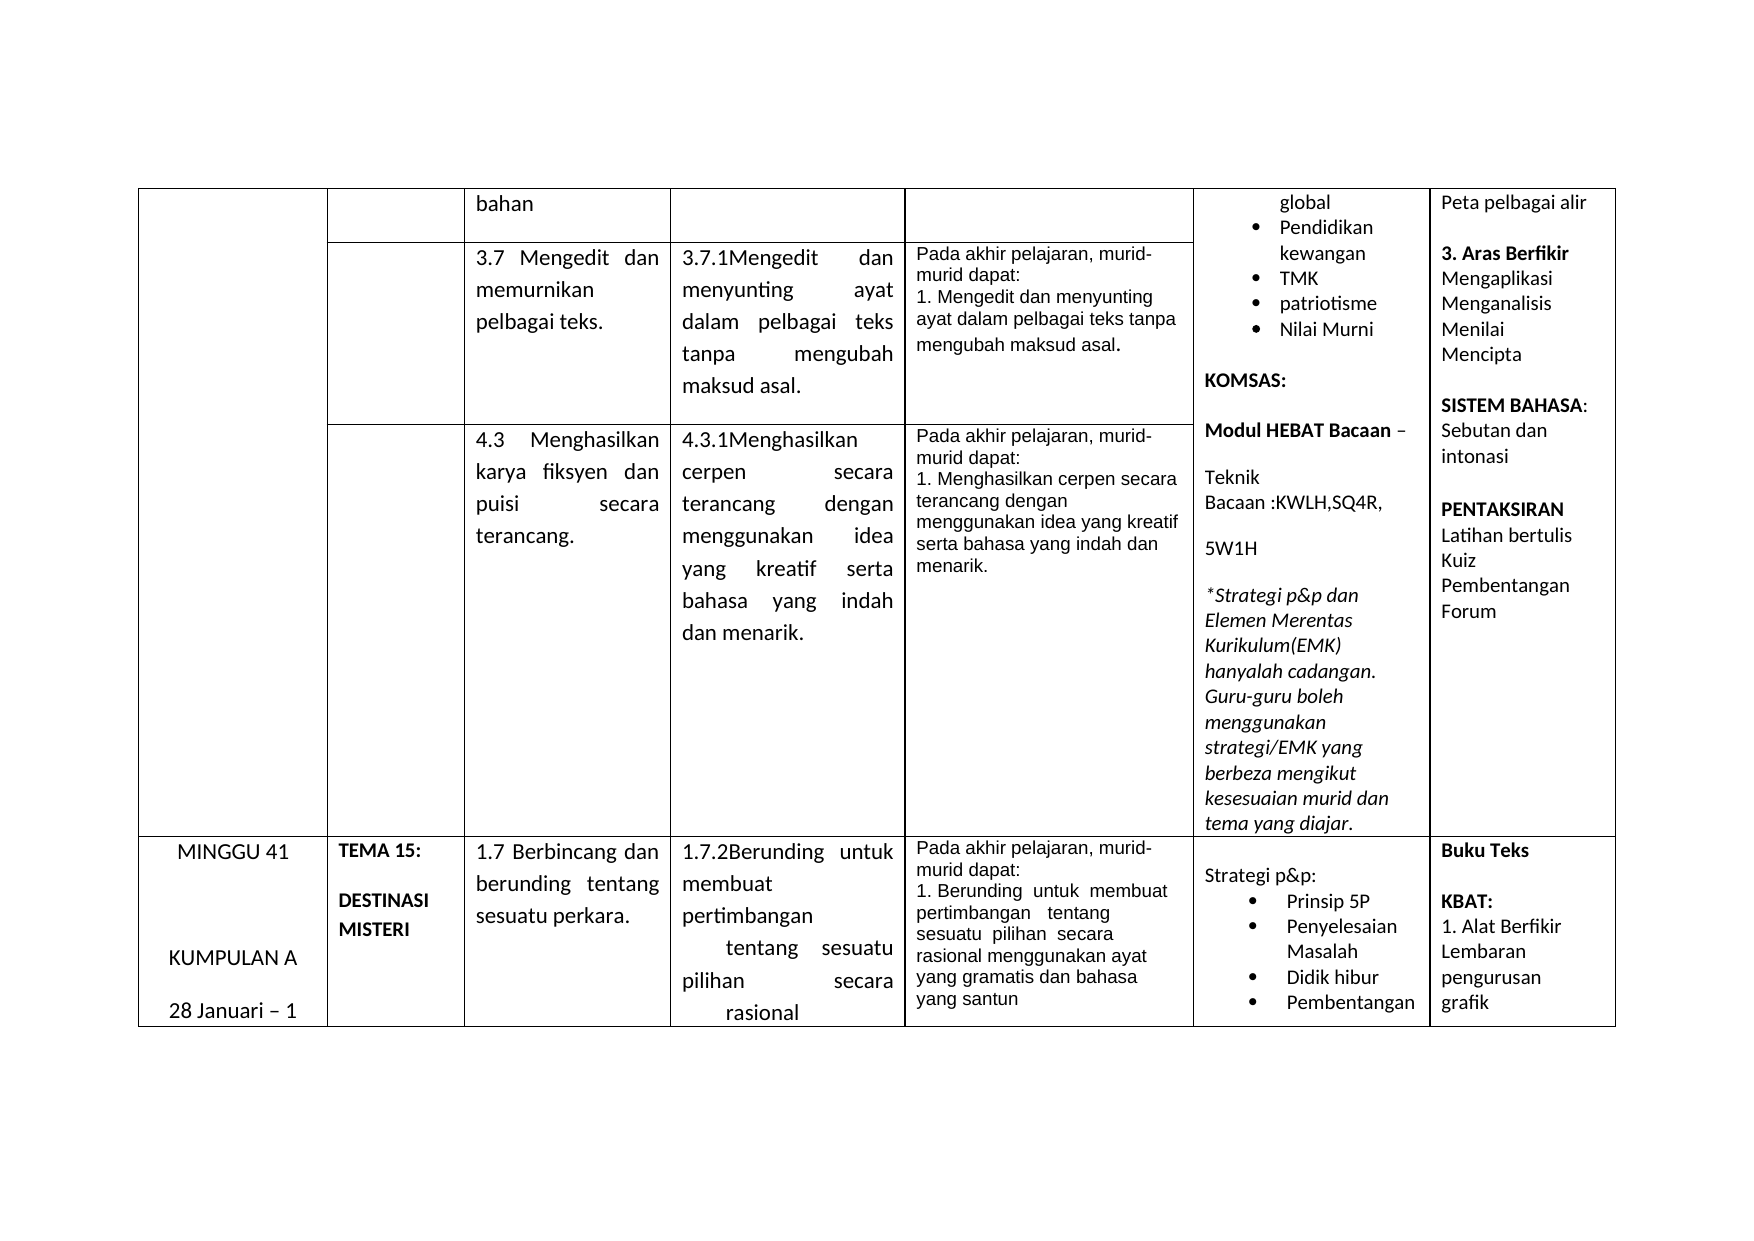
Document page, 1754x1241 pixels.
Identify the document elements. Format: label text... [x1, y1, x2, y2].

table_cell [1194, 837, 1429, 1026]
table_cell [328, 425, 464, 836]
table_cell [328, 837, 464, 1026]
table_cell Pada akhir pelajaran, murid-murid dapat: 1. Mengedit dan menyunting ayat dalam pelbagai teks tanpa mengubah maksud asal. [906, 243, 1193, 424]
table_cell [328, 243, 464, 424]
table_cell 4.3 Menghasilkan karya fiksyen dan puisi secara terancang. [465, 425, 670, 836]
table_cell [139, 837, 327, 1026]
table_cell 4.3.1Menghasilkan cerpen secara terancang dengan menggunakan idea yang kreatif serta bahasa yang indah dan menarik. [671, 425, 904, 836]
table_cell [465, 837, 670, 1026]
table_cell [328, 189, 464, 242]
table_cell Pada akhir pelajaran, murid-murid dapat: 1. Menghasilkan cerpen secara terancang dengan menggunakan idea yang kreatif serta bahasa yang indah dan menarik. [906, 425, 1193, 836]
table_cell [906, 189, 1193, 242]
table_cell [465, 189, 670, 242]
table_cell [906, 837, 1193, 1026]
table_cell 3.7.1Mengedit dan menyunting ayat dalam pelbagai teks tanpa mengubah maksud asal. [671, 243, 904, 424]
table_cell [671, 837, 904, 1026]
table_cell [671, 189, 904, 242]
table_cell 3.7 Mengedit dan memurnikan pelbagai teks. [465, 243, 670, 424]
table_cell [1431, 837, 1615, 1026]
